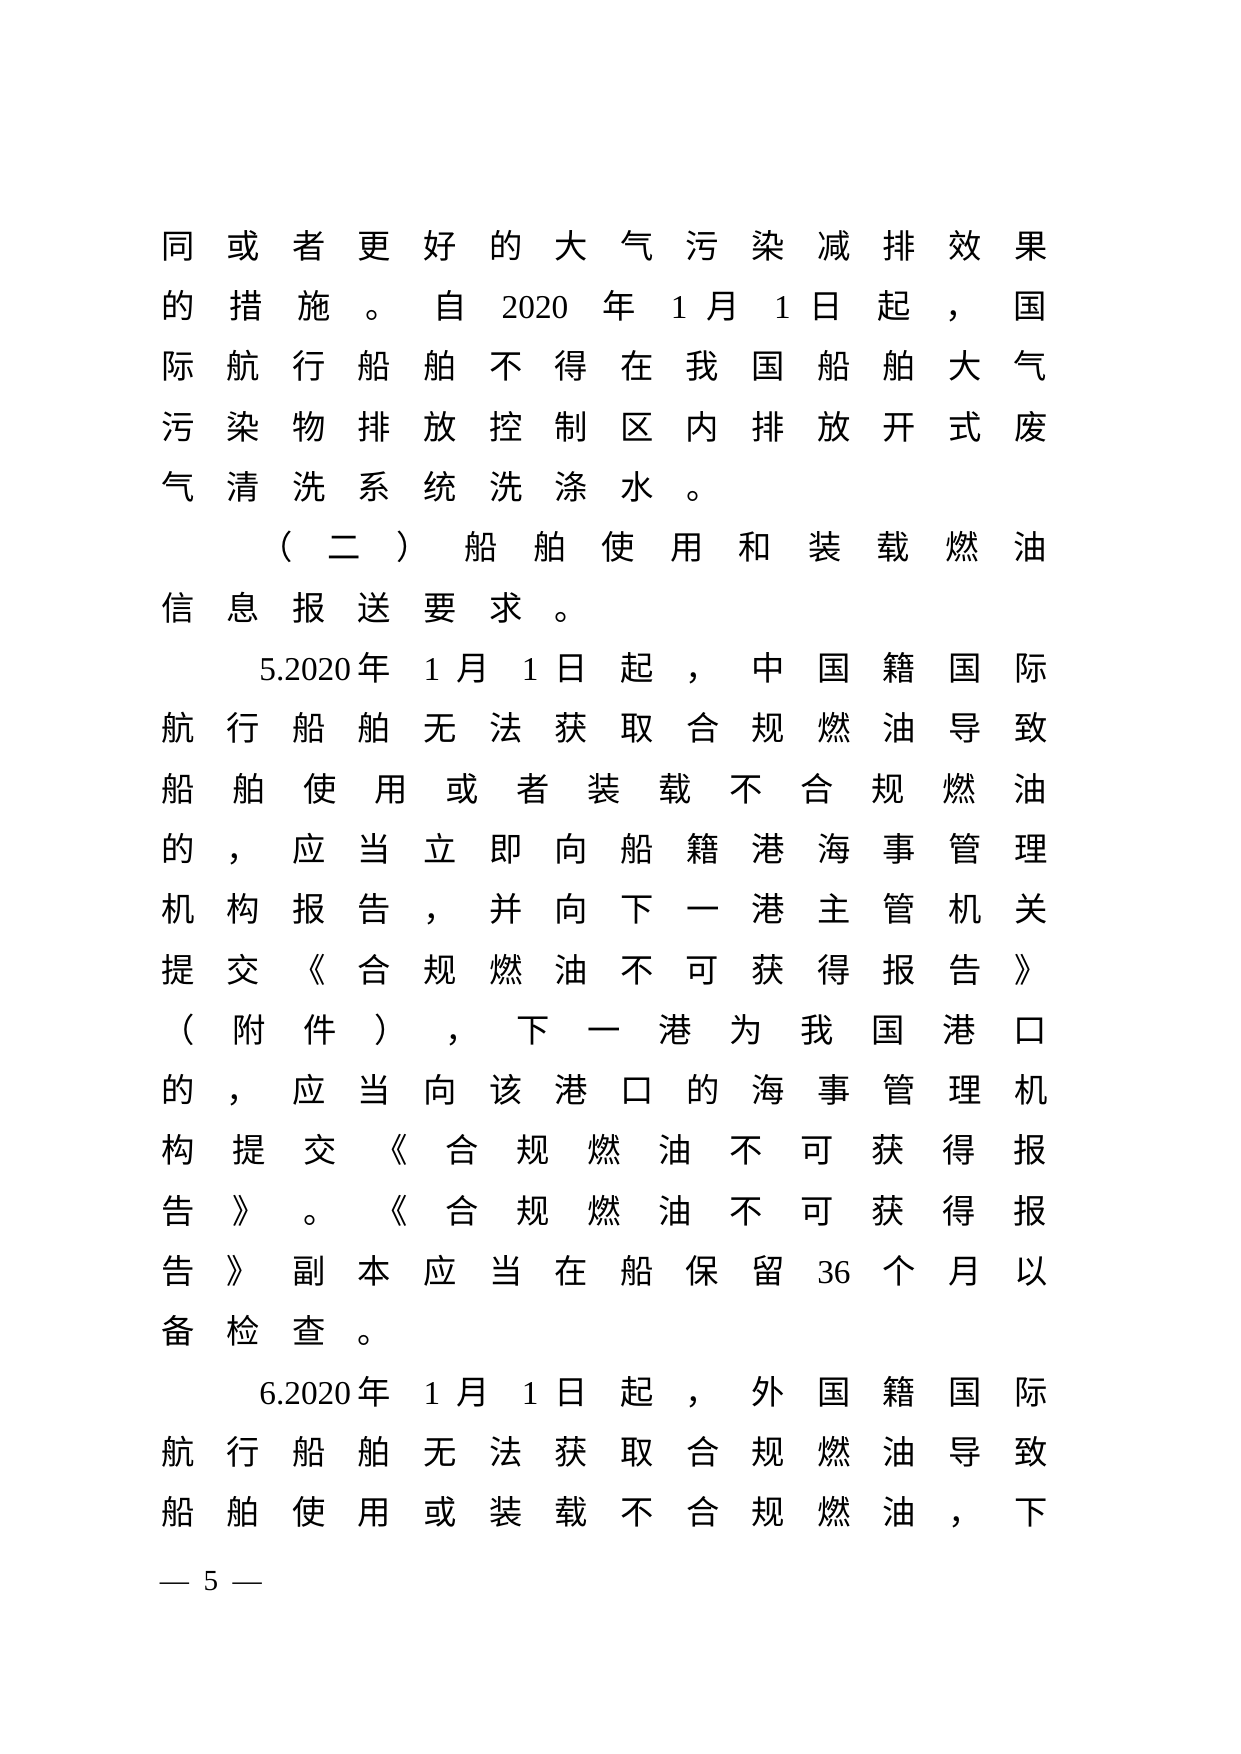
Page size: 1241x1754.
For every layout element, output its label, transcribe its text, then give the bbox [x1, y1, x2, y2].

text （二）船舶使用和装载燃油信息报送要求。 [161, 515, 1079, 636]
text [161, 1359, 1079, 1540]
text 5.2020年1月1日起，中国籍国际航行船舶无法获取合规燃油导致船舶使用或者装载不合规燃油的，应当立即向船籍港海事管理机构报告，并向下一港主管机关提交《合规燃油不可获得报告》（附件），下一港为我国港口的，应当向该港口的海事管理机构提交《合规燃油不可获得报告》。《合规燃油不可获得报告》副本应当在船保留36个月以备检查。 [161, 636, 1079, 1359]
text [161, 213, 1079, 515]
